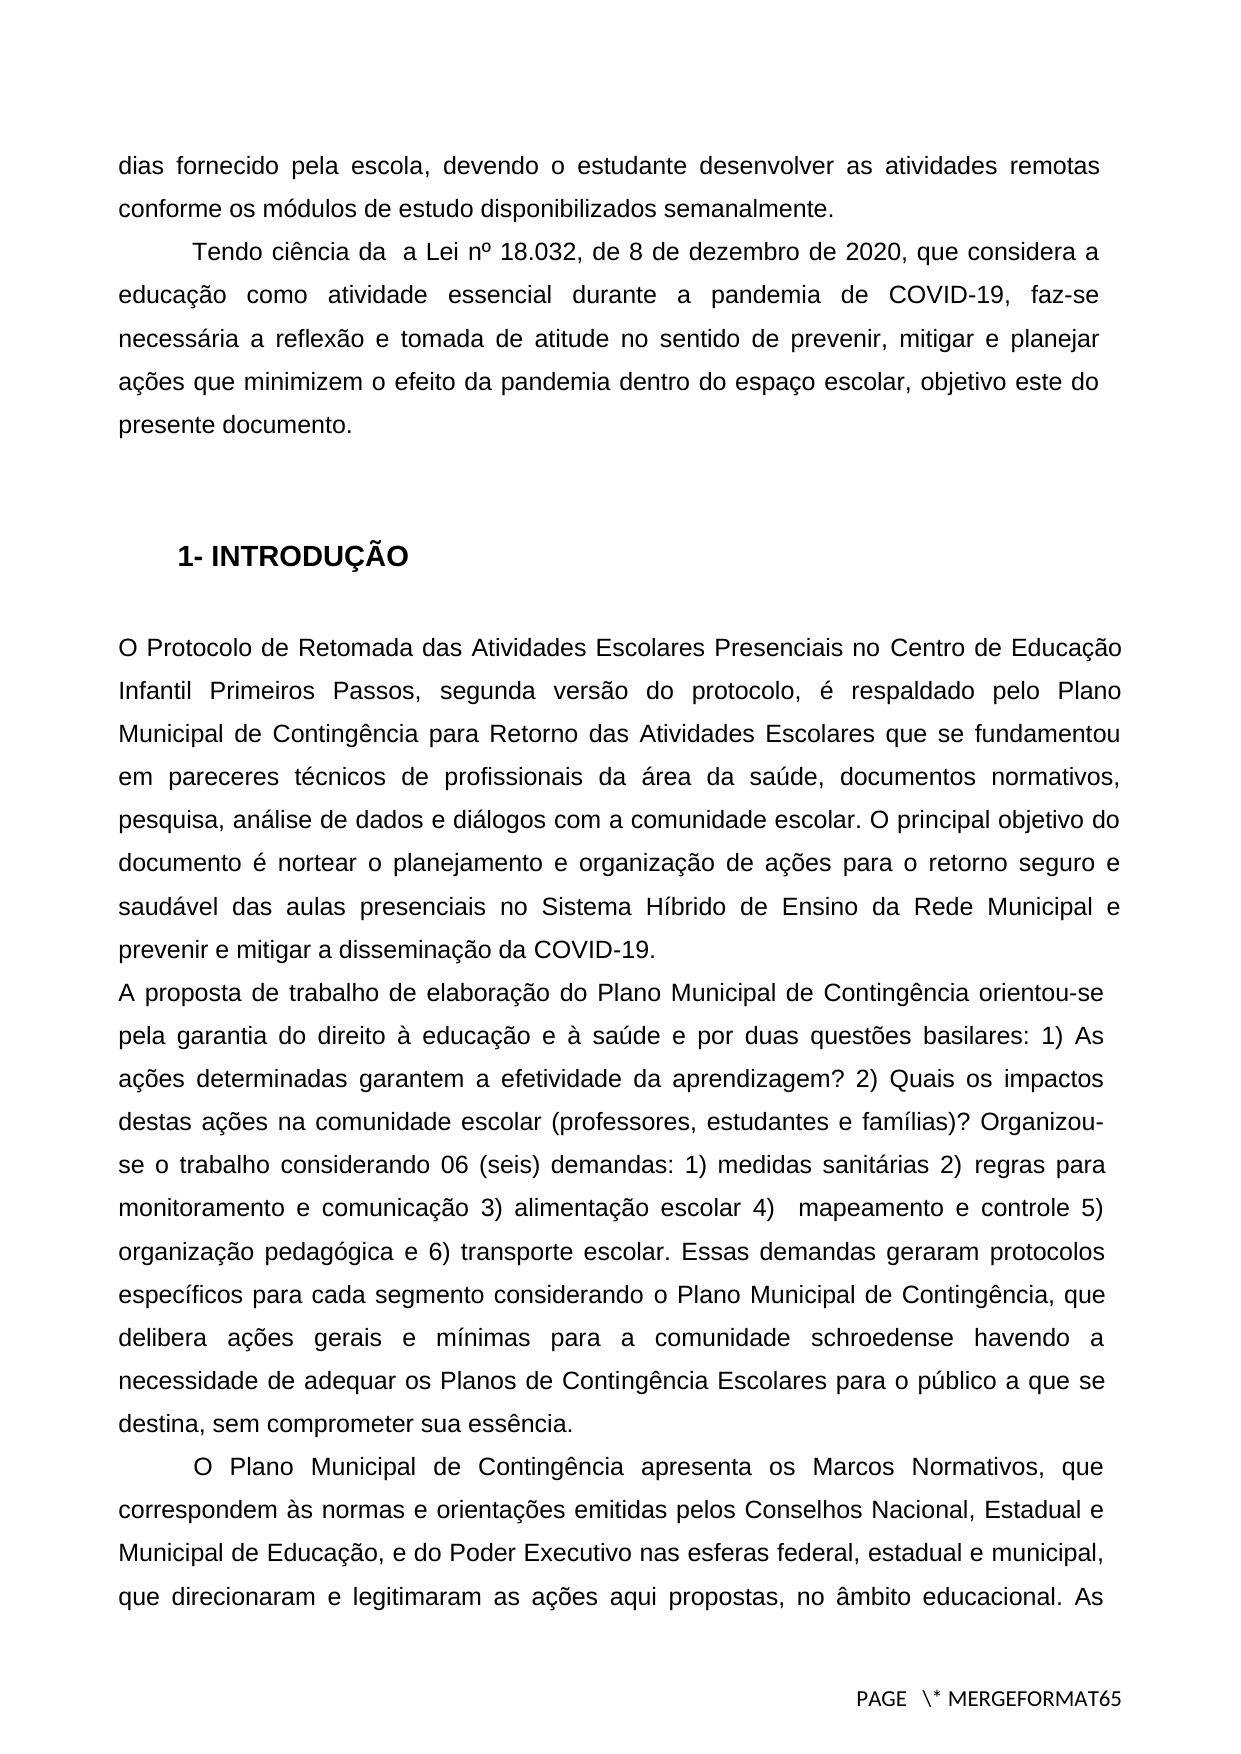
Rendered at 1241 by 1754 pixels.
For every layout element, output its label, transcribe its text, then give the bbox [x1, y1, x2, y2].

text O Protocolo de Retomada das Atividades Escolares Presenciais no Centro de Educação Infantil Primeiros Passos, segunda versão do protocolo, é respaldado pelo Plano Municipal de Contingência para Retorno das Atividades Escolares que se fundamentou em pareceres técnicos de profissionais da área da saúde, documentos normativos, pesquisa, análise de dados e diálogos com a comunidade escolar. O principal objetivo do documento é nortear o planejamento e organização de ações para o retorno seguro e saudável das aulas presenciais no Sistema Híbrido de Ensino da Rede Municipal e prevenir e mitigar a disseminação da COVID-19. [118, 633, 1122, 963]
text Tendo ciência da a Lei nº 18.032, de 8 de dezembro de 2020, que considera a educação como atividade essencial durante a pandemia de COVID-19, faz-se necessária a reflexão e tomada de atitude no sentido de prevenir, mitigar e planejar ações que minimizem o efeito da pandemia dentro do espaço escolar, objetivo este do presente documento. [118, 237, 1101, 439]
text 1- INTRODUÇÃO [118, 539, 1122, 573]
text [118, 1452, 1106, 1610]
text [118, 151, 1101, 223]
text A proposta de trabalho de elaboração do Plano Municipal de Contingência orientou-se pela garantia do direito à educação e à saúde e por duas questões basilares: 1) As ações determinadas garantem a efetividade da aprendizagem? 2) Quais os impactos destas ações na comunidade escolar (professores, estudantes e famílias)? Organizou-se o trabalho considerando 06 (seis) demandas: 1) medidas sanitárias 2) regras para monitoramento e comunicação 3) alimentação escolar 4) mapeamento e controle 5) organização pedagógica e 6) transporte escolar. Essas demandas geraram protocolos específicos para cada segmento considerando o Plano Municipal de Contingência, que delibera ações gerais e mínimas para a comunidade schroedense havendo a necessidade de adequar os Planos de Contingência Escolares para o público a que se destina, sem comprometer sua essência. [118, 978, 1106, 1438]
